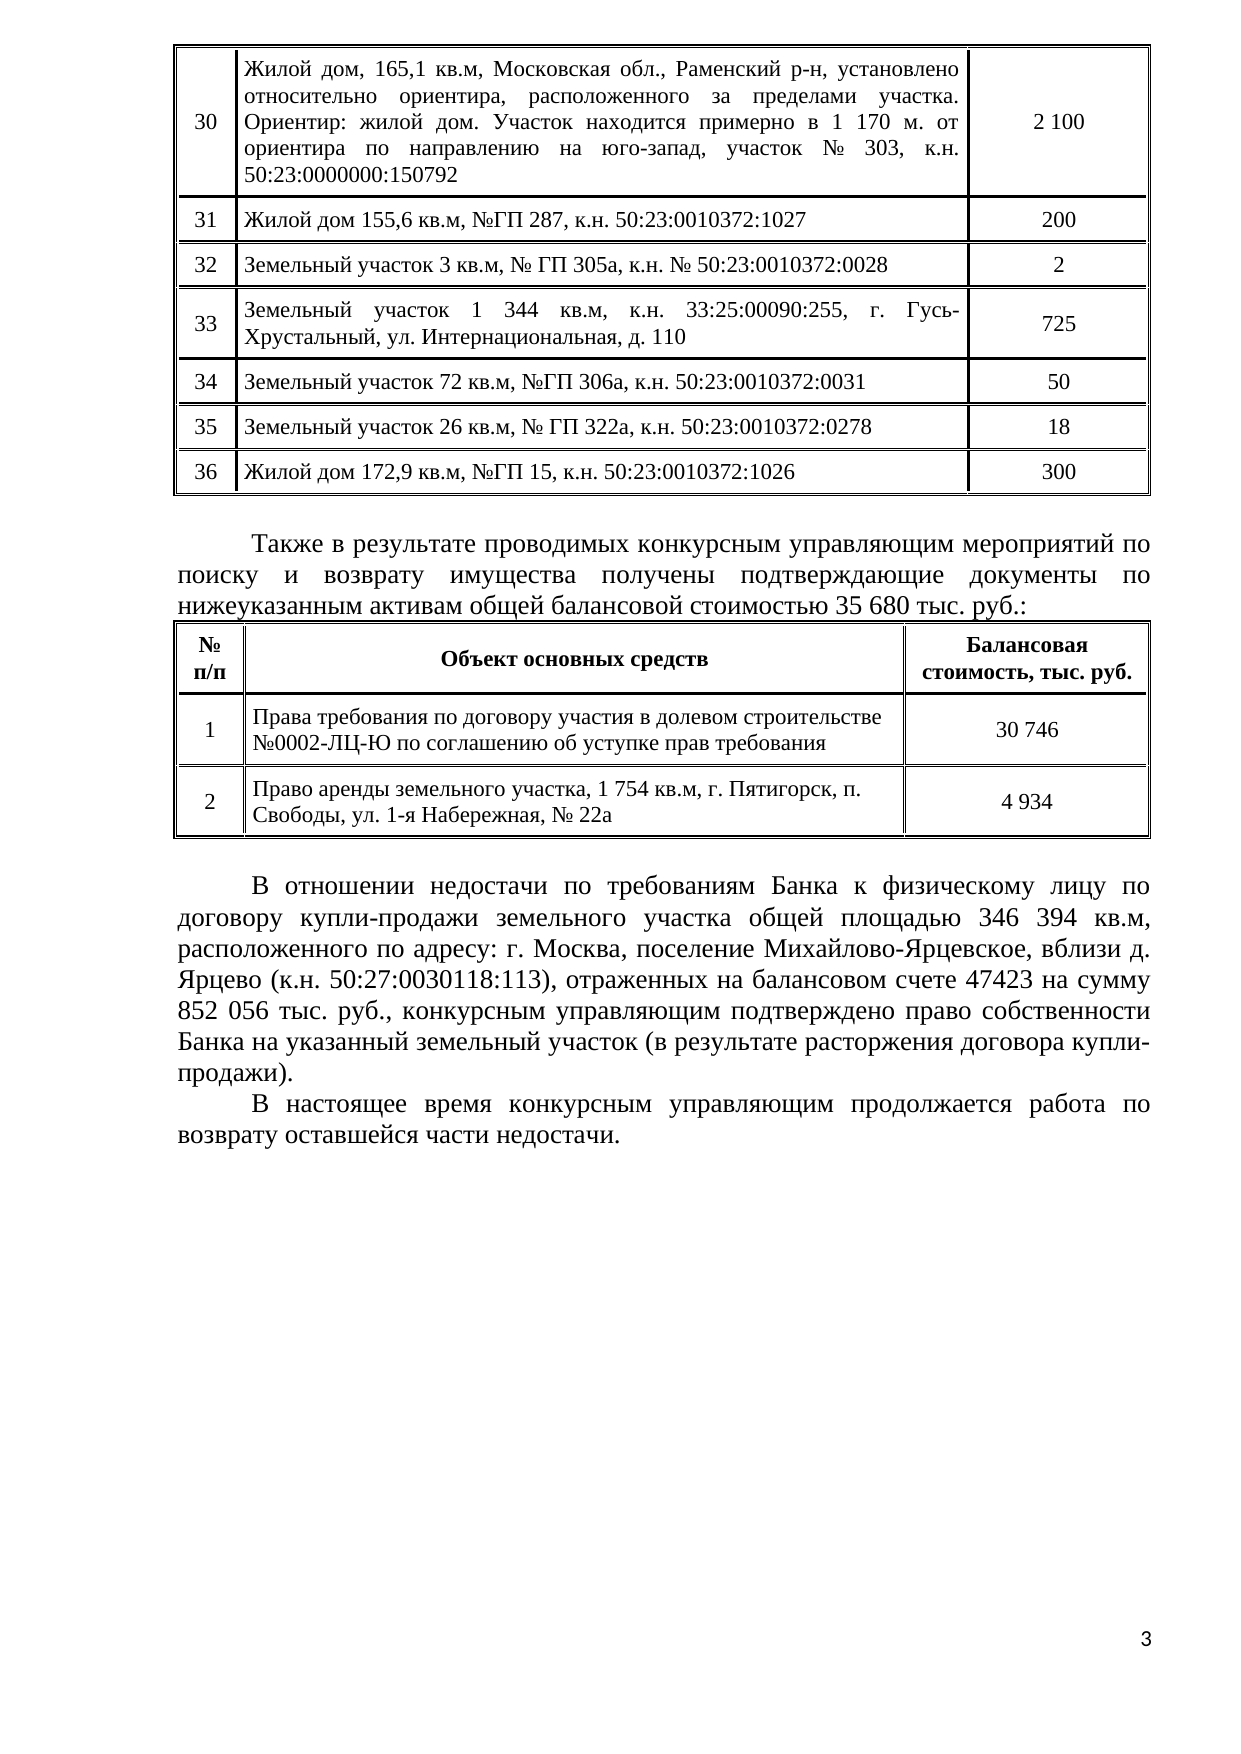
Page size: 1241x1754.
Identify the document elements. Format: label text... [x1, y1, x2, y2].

table_cell Жилой дом 155,6 кв.м, №ГП 287, к.н. 50:23:0010372:1027 [238, 198, 967, 240]
table_cell 200 [970, 195, 1148, 240]
table_cell Права требования по договору участия в долевом строительстве №0002-ЛЦ-Ю по соглашению об уступке прав требования [246, 695, 903, 763]
table_cell 30 746 [906, 692, 1148, 763]
table_cell Земельный участок 26 кв.м, № ГП 322а, к.н. 50:23:0010372:0278 [238, 406, 967, 447]
table_cell Жилой дом 172,9 кв.м, №ГП 15, к.н. 50:23:0010372:1026 [236, 451, 968, 493]
table_cell 35 [177, 402, 235, 447]
table_cell 2 100 [968, 48, 1148, 195]
text Также в результате проводимых конкурсным управляющим мероприятий по поиску и возврату имущества получены подтверждающие документы по нижеуказанным активам общей балансовой стоимостью 35 680 тыс. руб.: [177, 527, 1152, 620]
text В настоящее время конкурсным управляющим продолжается работа по возврату оставшейся части недостачи. [177, 1087, 1152, 1150]
table_cell 36 [177, 448, 236, 493]
table_header № п/п [177, 624, 244, 692]
table_cell 2 [970, 240, 1148, 285]
table_header Балансовая стоимость, тыс. руб. [905, 624, 1148, 692]
table_cell 300 [968, 448, 1148, 493]
table_cell Право аренды земельного участка, 1 754 кв.м, г. Пятигорск, п. Свободы, ул. 1-я Набережная, № 22а [245, 767, 905, 835]
table_cell 4 934 [905, 764, 1148, 835]
table_cell 34 [177, 357, 235, 402]
table_header Объект основных средств [245, 624, 905, 692]
table_cell 50 [970, 357, 1148, 402]
table_cell 18 [970, 402, 1148, 447]
table_cell 1 [177, 692, 243, 763]
text В отношении недостачи по требованиям Банка к физическому лицу по договору купли-продажи земельного участка общей площадью 346 394 кв.м, расположенного по адресу: г. Москва, поселение Михайлово-Ярцевское, вблизи д. Ярцево (к.н. 50:27:0030118:113), отраженных на балансовом счете 47423 на сумму 852 056 тыс. руб., конкурсным управляющим подтверждено право собственности Банка на указанный земельный участок (в результате расторжения договора купли-продажи). [177, 869, 1152, 1087]
table_cell 725 [970, 285, 1148, 357]
table_cell 32 [177, 240, 235, 285]
table_cell Земельный участок 1 344 кв.м, к.н. 33:25:00090:255, г. Гусь-Хрустальный, ул. Интернациональная, д. 110 [238, 289, 967, 357]
table_cell Жилой дом, 165,1 кв.м, Московская обл., Раменский р-н, установлено относительно ориентира, расположенного за пределами участка. Ориентир: жилой дом. Участок находится примерно в 1 170 м. от ориентира по направлению на юго-запад, участок № 303, к.н. 50:23:0000000:150792 [236, 46, 968, 195]
table_cell Земельный участок 72 кв.м, №ГП 306а, к.н. 50:23:0010372:0031 [238, 360, 967, 402]
table_cell 30 [177, 48, 236, 195]
table_cell 33 [177, 285, 235, 357]
table_cell 31 [177, 195, 235, 240]
table_cell 2 [177, 764, 244, 835]
table_cell Земельный участок 3 кв.м, № ГП 305а, к.н. № 50:23:0010372:0028 [238, 244, 967, 285]
